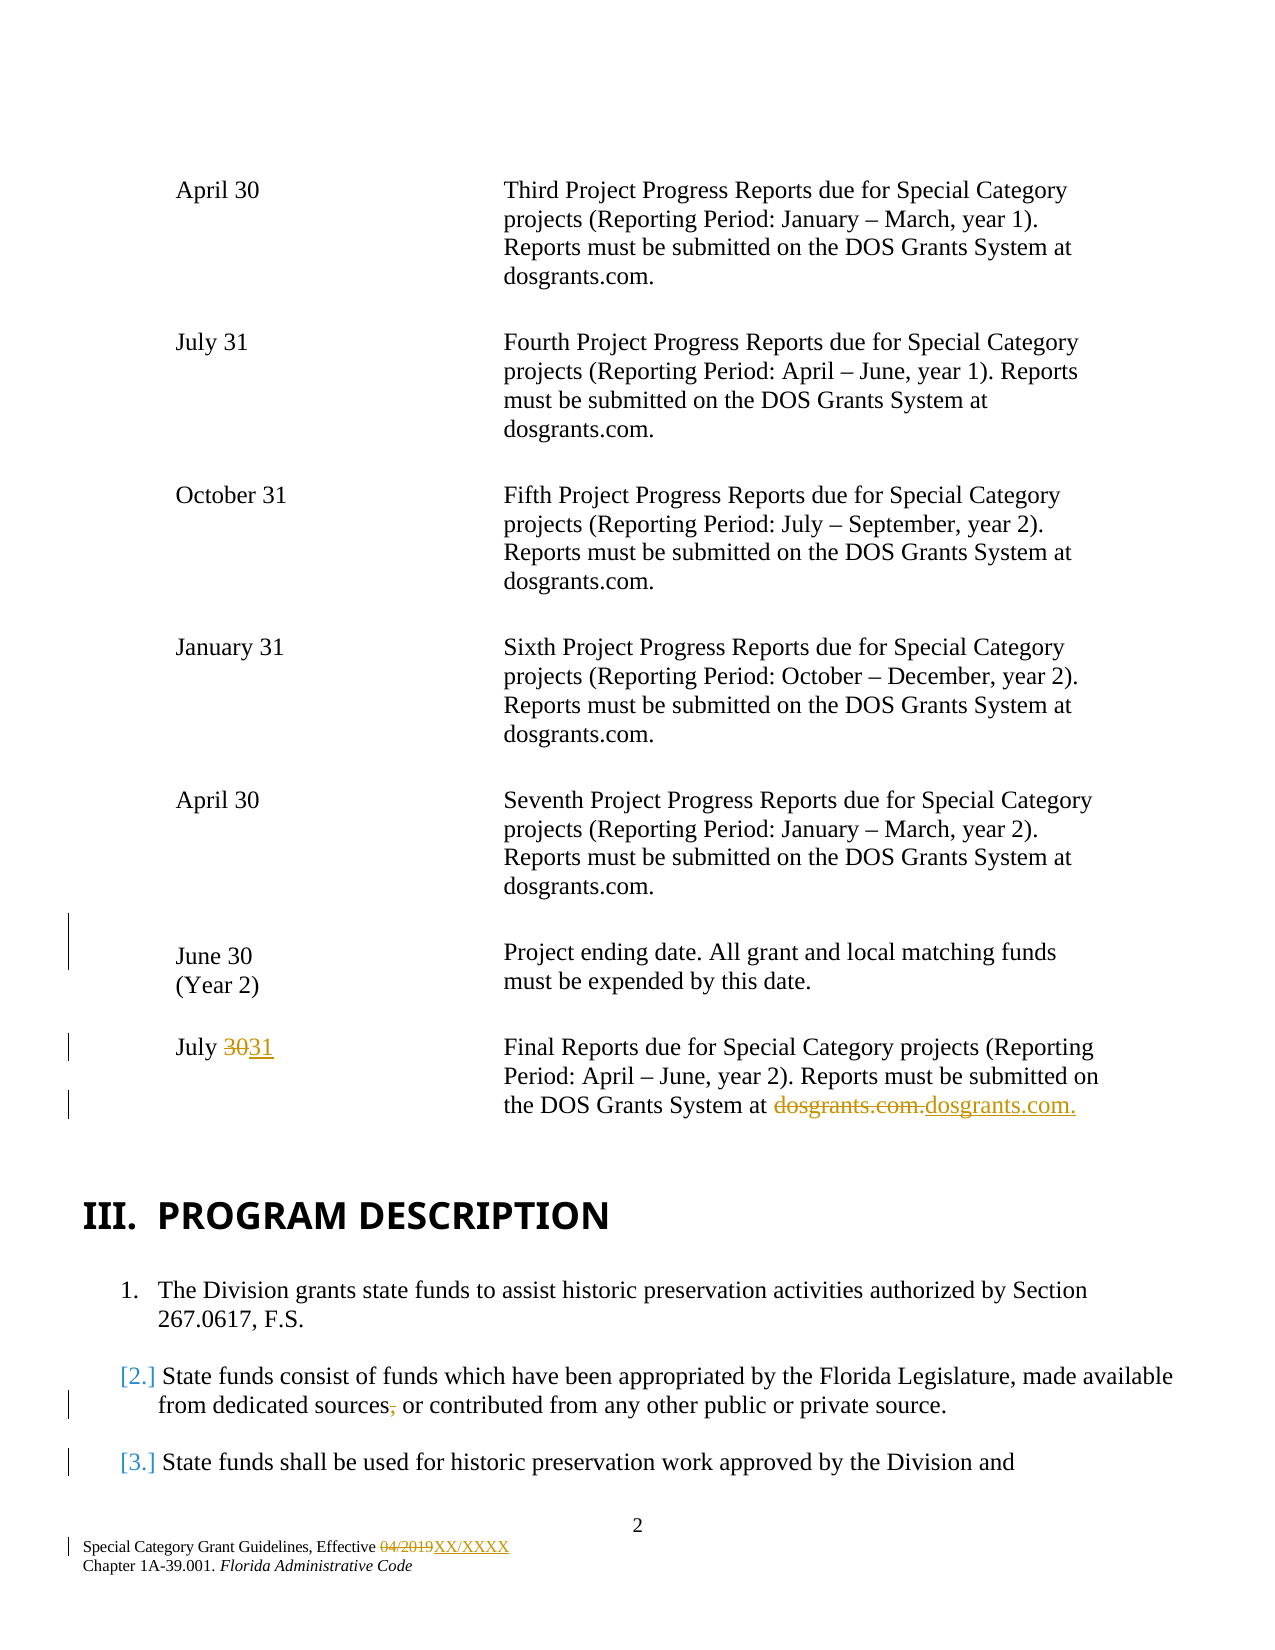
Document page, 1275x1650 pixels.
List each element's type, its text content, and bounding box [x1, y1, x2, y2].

table_cell July 31 [164, 303, 492, 455]
table_cell April 30 [164, 150, 492, 302]
subtitle III. PROGRAM DESCRIPTION [83, 1189, 1192, 1240]
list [120, 1447, 1192, 1476]
table_cell Third Project Progress Reports due for Special Category projects (Reporting Period: January – March, year 1). Reports must be submitted on the DOS Grants System at dosgrants.com. [492, 150, 1111, 302]
table_cell Fourth Project Progress Reports due for Special Category projects (Reporting Period: April – June, year 1). Reports must be submitted on the DOS Grants System at dosgrants.com. [492, 303, 1111, 455]
table_cell October 31 [164, 455, 492, 607]
list State funds consist of funds which have been appropriated by the Florida Legislature, made available from dedicated sources or contributed from any other public or private source. [120, 1361, 1192, 1419]
table_cell Final Reports due for Special Category projects (Reporting Period: April – June, year 2). Reports must be submitted on the DOS Grants System at [492, 1008, 1111, 1137]
table_cell Project ending date. All grant and local matching funds must be expended by this date. [492, 913, 1111, 1007]
table_cell Sixth Project Progress Reports due for Special Category projects (Reporting Period: October – December, year 2). Reports must be submitted on the DOS Grants System at dosgrants.com. [492, 608, 1111, 760]
table_cell June 30 (Year 2) [164, 913, 492, 1007]
table_cell April 30 [164, 760, 492, 912]
list The Division grants state funds to assist historic preservation activities authorized by Section 267.0617, F.S. [120, 1275, 1192, 1332]
table_cell July [164, 1008, 492, 1137]
table_cell Fifth Project Progress Reports due for Special Category projects (Reporting Period: July – September, year 2). Reports must be submitted on the DOS Grants System at dosgrants.com. [492, 455, 1111, 607]
table_cell Seventh Project Progress Reports due for Special Category projects (Reporting Period: January – March, year 2). Reports must be submitted on the DOS Grants System at dosgrants.com. [492, 760, 1111, 912]
table_cell January 31 [164, 608, 492, 760]
